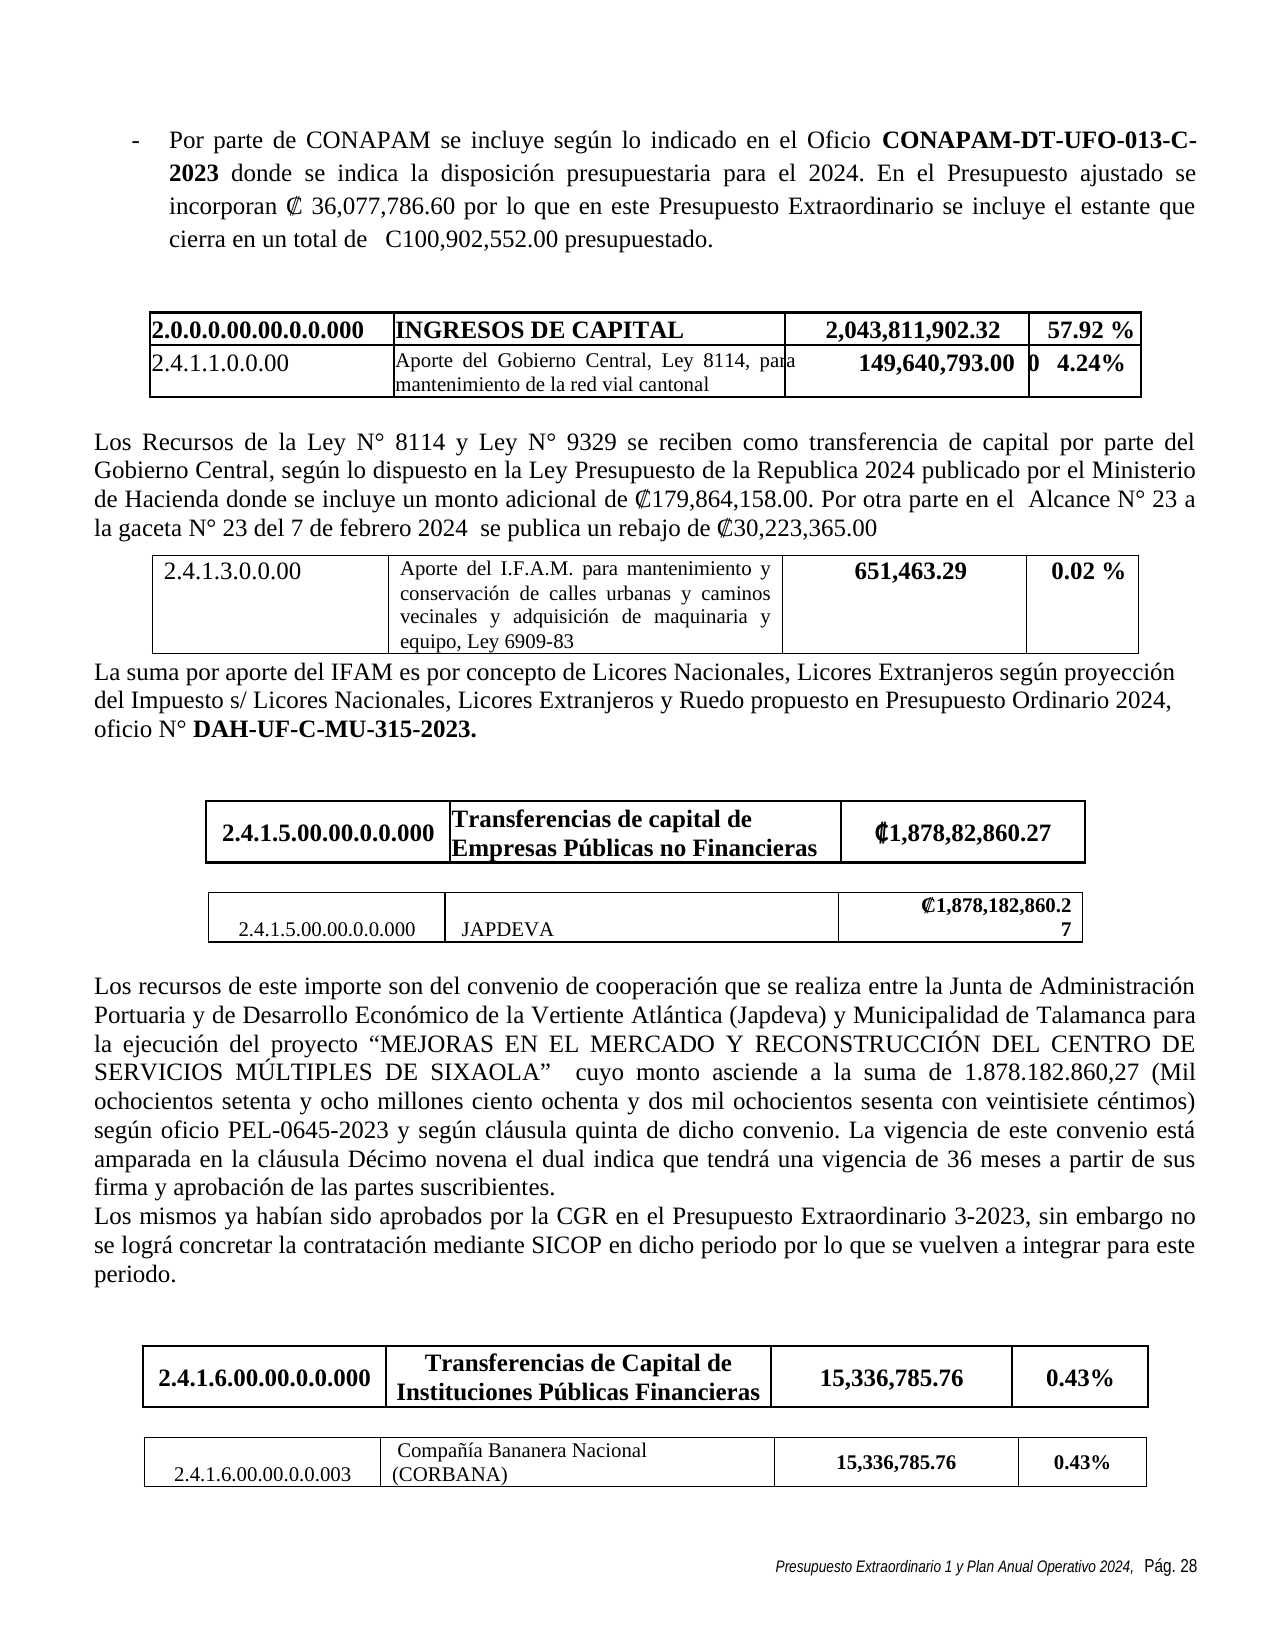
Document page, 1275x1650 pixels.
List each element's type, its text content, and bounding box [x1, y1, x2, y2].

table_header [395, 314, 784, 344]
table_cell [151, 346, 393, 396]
list Por parte de CONAPAM se incluye según lo indicado en el Oficio CONAPAM-DT-UFO-013-C-2023 donde se indica la disposición presupuestaria para el 2024. En el Presupuesto ajustado se incorporan ₡ 36,077,786.60 por lo que en este Presupuesto Extraordinario se incluye el estante que cierra en un total de C100,902,552.00 presupuestado. [131, 125, 1197, 253]
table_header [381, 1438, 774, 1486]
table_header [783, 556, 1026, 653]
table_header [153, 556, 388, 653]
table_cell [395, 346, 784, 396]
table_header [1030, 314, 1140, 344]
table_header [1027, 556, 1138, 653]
text La suma por aporte del IFAM es por concepto de Licores Nacionales, Licores Extranjeros según proyección del Impuesto s/ Licores Nacionales, Licores Extranjeros y Ruedo propuesto en Presupuesto Ordinario 2024, oficio N° DAH-UF-C-MU-315-2023. [94, 657, 1197, 743]
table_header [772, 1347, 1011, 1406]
text Los recursos de este importe son del convenio de cooperación que se realiza entre la Junta de Administración Portuaria y de Desarrollo Económico de la Vertiente Atlántica (Japdeva) y Municipalidad de Talamanca para la ejecución del proyecto “MEJORAS EN EL MERCADO Y RECONSTRUCCIÓN DEL CENTRO DE SERVICIOS MÚLTIPLES DE SIXAOLA” cuyo monto asciende a la suma de 1.878.182.860,27 (Mil ochocientos setenta y ocho millones ciento ochenta y dos mil ochocientos sesenta con veintisiete céntimos) según oficio PEL-0645-2023 y según cláusula quinta de dicho convenio. La vigencia de este convenio está amparada en la cláusula Décimo novena el dual indica que tendrá una vigencia de 36 meses a partir de sus firma y aprobación de las partes suscribientes. [94, 971, 1197, 1201]
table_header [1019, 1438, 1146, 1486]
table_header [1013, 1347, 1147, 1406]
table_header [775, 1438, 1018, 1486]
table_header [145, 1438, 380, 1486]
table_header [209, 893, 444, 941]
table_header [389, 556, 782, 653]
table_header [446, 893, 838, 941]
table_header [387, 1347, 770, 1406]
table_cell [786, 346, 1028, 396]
text Los Recursos de la Ley N° 8114 y Ley N° 9329 se reciben como transferencia de capital por parte del Gobierno Central, según lo dispuesto en la Ley Presupuesto de la Republica 2024 publicado por el Ministerio de Hacienda donde se incluye un monto adicional de ₡179,864,158.00. Por otra parte en el Alcance N° 23 a la gaceta N° 23 del 7 de febrero 2024 se publica un rebajo de ₡30,223,365.00 [94, 427, 1197, 542]
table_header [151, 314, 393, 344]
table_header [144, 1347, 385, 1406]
text Los mismos ya habían sido aprobados por la CGR en el Presupuesto Extraordinario 3-2023, sin embargo no se lográ concretar la contratación mediante SICOP en dicho periodo por lo que se vuelven a integrar para este periodo. [94, 1201, 1197, 1287]
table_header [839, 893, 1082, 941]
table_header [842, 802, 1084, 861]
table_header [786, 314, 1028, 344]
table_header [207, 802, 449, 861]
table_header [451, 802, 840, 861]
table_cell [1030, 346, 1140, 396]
